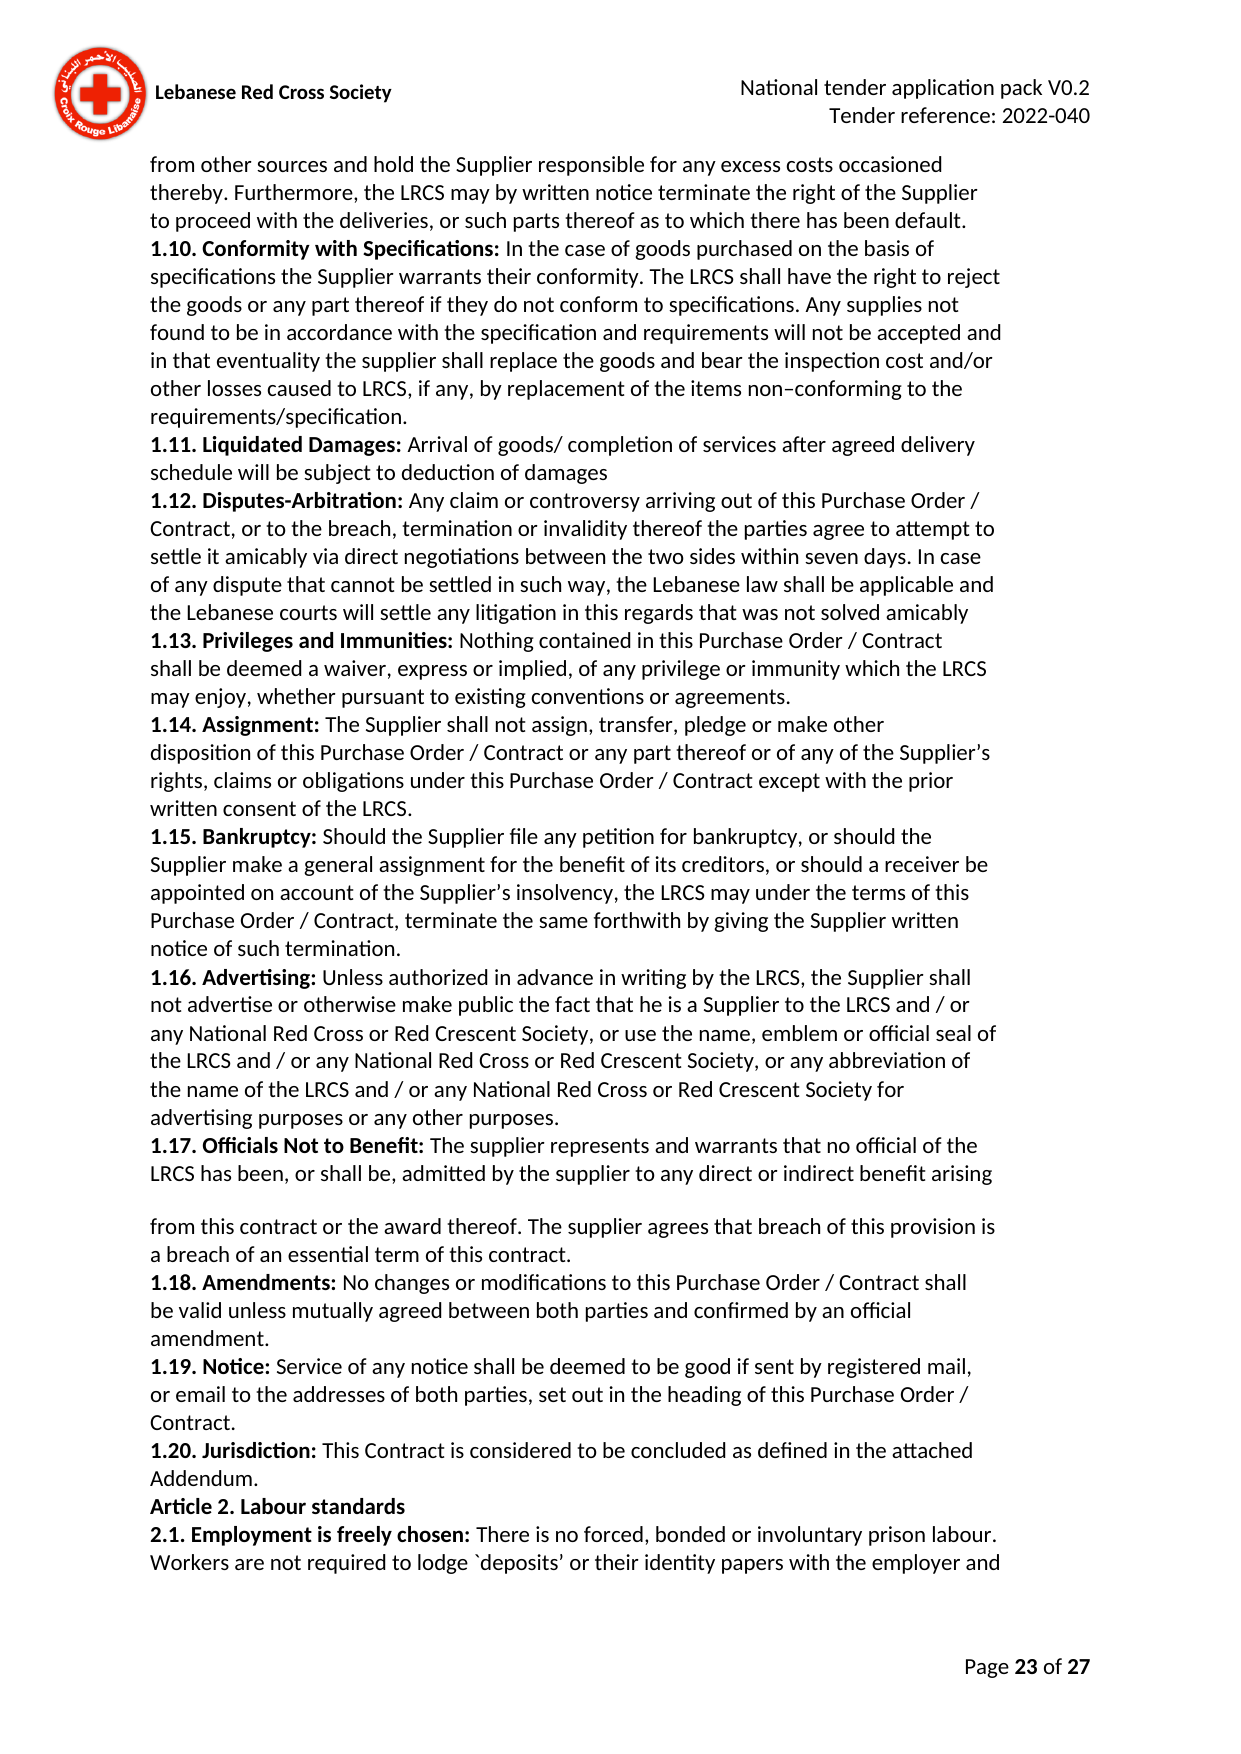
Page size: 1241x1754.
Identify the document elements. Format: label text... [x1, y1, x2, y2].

text or email to the addresses of both parties, set out in the heading of this Purchase Order / [150, 1380, 1090, 1408]
text schedule will be subject to deduction of damages [150, 458, 1090, 486]
text shall be deemed a waiver, express or implied, of any privilege or immunity which the LRCS [150, 654, 1090, 682]
text thereby. Furthermore, the LRCS may by written notice terminate the right of the Supplier [150, 178, 1090, 206]
text be valid unless mutually agreed between both parties and confirmed by an official [150, 1296, 1090, 1324]
text Purchase Order / Contract, terminate the same forthwith by giving the Supplier written [150, 907, 1090, 934]
text 1.19. Notice: Service of any notice shall be deemed to be good if sent by registered mail, [150, 1352, 1090, 1380]
text 2.1. Employment is freely chosen: There is no forced, bonded or involuntary prison labour. [150, 1520, 1090, 1548]
text the goods or any part thereof if they do not conform to specifications. Any supplies not [150, 290, 1090, 318]
text 1.17. Officials Not to Benefit: The supplier represents and warrants that no official of the [150, 1131, 1090, 1159]
text requirements/specification. [150, 402, 1090, 430]
text Workers are not required to lodge `deposits’ or their identity papers with the employer and [150, 1548, 1090, 1576]
text 1.10. Conformity with Specifications: In the case of goods purchased on the basis of [150, 234, 1090, 262]
text 1.12. Disputes-Arbitration: Any claim or controversy arriving out of this Purchase Order / [150, 486, 1090, 514]
picture [43, 39, 156, 148]
text LRCS has been, or shall be, admitted by the supplier to any direct or indirect benefit arising [150, 1159, 1090, 1187]
text appointed on account of the Supplier’s insolvency, the LRCS may under the terms of this [150, 878, 1090, 907]
text disposition of this Purchase Order / Contract or any part thereof or of any of the Supplier’s [150, 738, 1090, 766]
text Supplier make a general assignment for the benefit of its creditors, or should a receiver be [150, 851, 1090, 878]
text 1.18. Amendments: No changes or modifications to this Purchase Order / Contract shall [150, 1268, 1090, 1296]
text 1.11. Liquidated Damages: Arrival of goods/ completion of services after agreed delivery [150, 430, 1090, 458]
text to proceed with the deliveries, or such parts thereof as to which there has been default. [150, 206, 1090, 234]
text not advertise or otherwise make public the fact that he is a Supplier to the LRCS and / or [150, 991, 1090, 1019]
text from other sources and hold the Supplier responsible for any excess costs occasioned [150, 150, 1090, 178]
text written consent of the LRCS. [150, 794, 1090, 822]
text advertising purposes or any other purposes. [150, 1103, 1090, 1131]
text 1.20. Jurisdiction: This Contract is considered to be concluded as defined in the attached [150, 1436, 1090, 1464]
text amendment. [150, 1324, 1090, 1352]
text a breach of an essential term of this contract. [150, 1240, 1090, 1268]
text from this contract or the award thereof. The supplier agrees that breach of this provision is [150, 1212, 1090, 1240]
text 1.14. Assignment: The Supplier shall not assign, transfer, pledge or make other [150, 710, 1090, 738]
text Article 2. Labour standards [150, 1492, 1090, 1520]
text of any dispute that cannot be settled in such way, the Lebanese law shall be applicable and [150, 570, 1090, 598]
text settle it amicably via direct negotiations between the two sides within seven days. In case [150, 542, 1090, 570]
text 1.15. Bankruptcy: Should the Supplier file any petition for bankruptcy, or should the [150, 822, 1090, 851]
text any National Red Cross or Red Crescent Society, or use the name, emblem or official seal of [150, 1019, 1090, 1047]
text may enjoy, whether pursuant to existing conventions or agreements. [150, 682, 1090, 710]
text the LRCS and / or any National Red Cross or Red Crescent Society, or any abbreviation of [150, 1047, 1090, 1075]
text found to be in accordance with the specification and requirements will not be accepted and [150, 318, 1090, 346]
text the Lebanese courts will settle any litigation in this regards that was not solved amicably [150, 598, 1090, 626]
text Contract, or to the breach, termination or invalidity thereof the parties agree to attempt to [150, 514, 1090, 542]
text Contract. [150, 1408, 1090, 1436]
text rights, claims or obligations under this Purchase Order / Contract except with the prior [150, 766, 1090, 794]
text 1.13. Privileges and Immunities: Nothing contained in this Purchase Order / Contract [150, 626, 1090, 654]
text other losses caused to LRCS, if any, by replacement of the items non–conforming to the [150, 374, 1090, 402]
text notice of such termination. [150, 934, 1090, 963]
text the name of the LRCS and / or any National Red Cross or Red Crescent Society for [150, 1075, 1090, 1103]
text in that eventuality the supplier shall replace the goods and bear the inspection cost and/or [150, 346, 1090, 374]
text Addendum. [150, 1464, 1090, 1492]
text 1.16. Advertising: Unless authorized in advance in writing by the LRCS, the Supplier shall [150, 963, 1090, 991]
text specifications the Supplier warrants their conformity. The LRCS shall have the right to reject [150, 262, 1090, 290]
